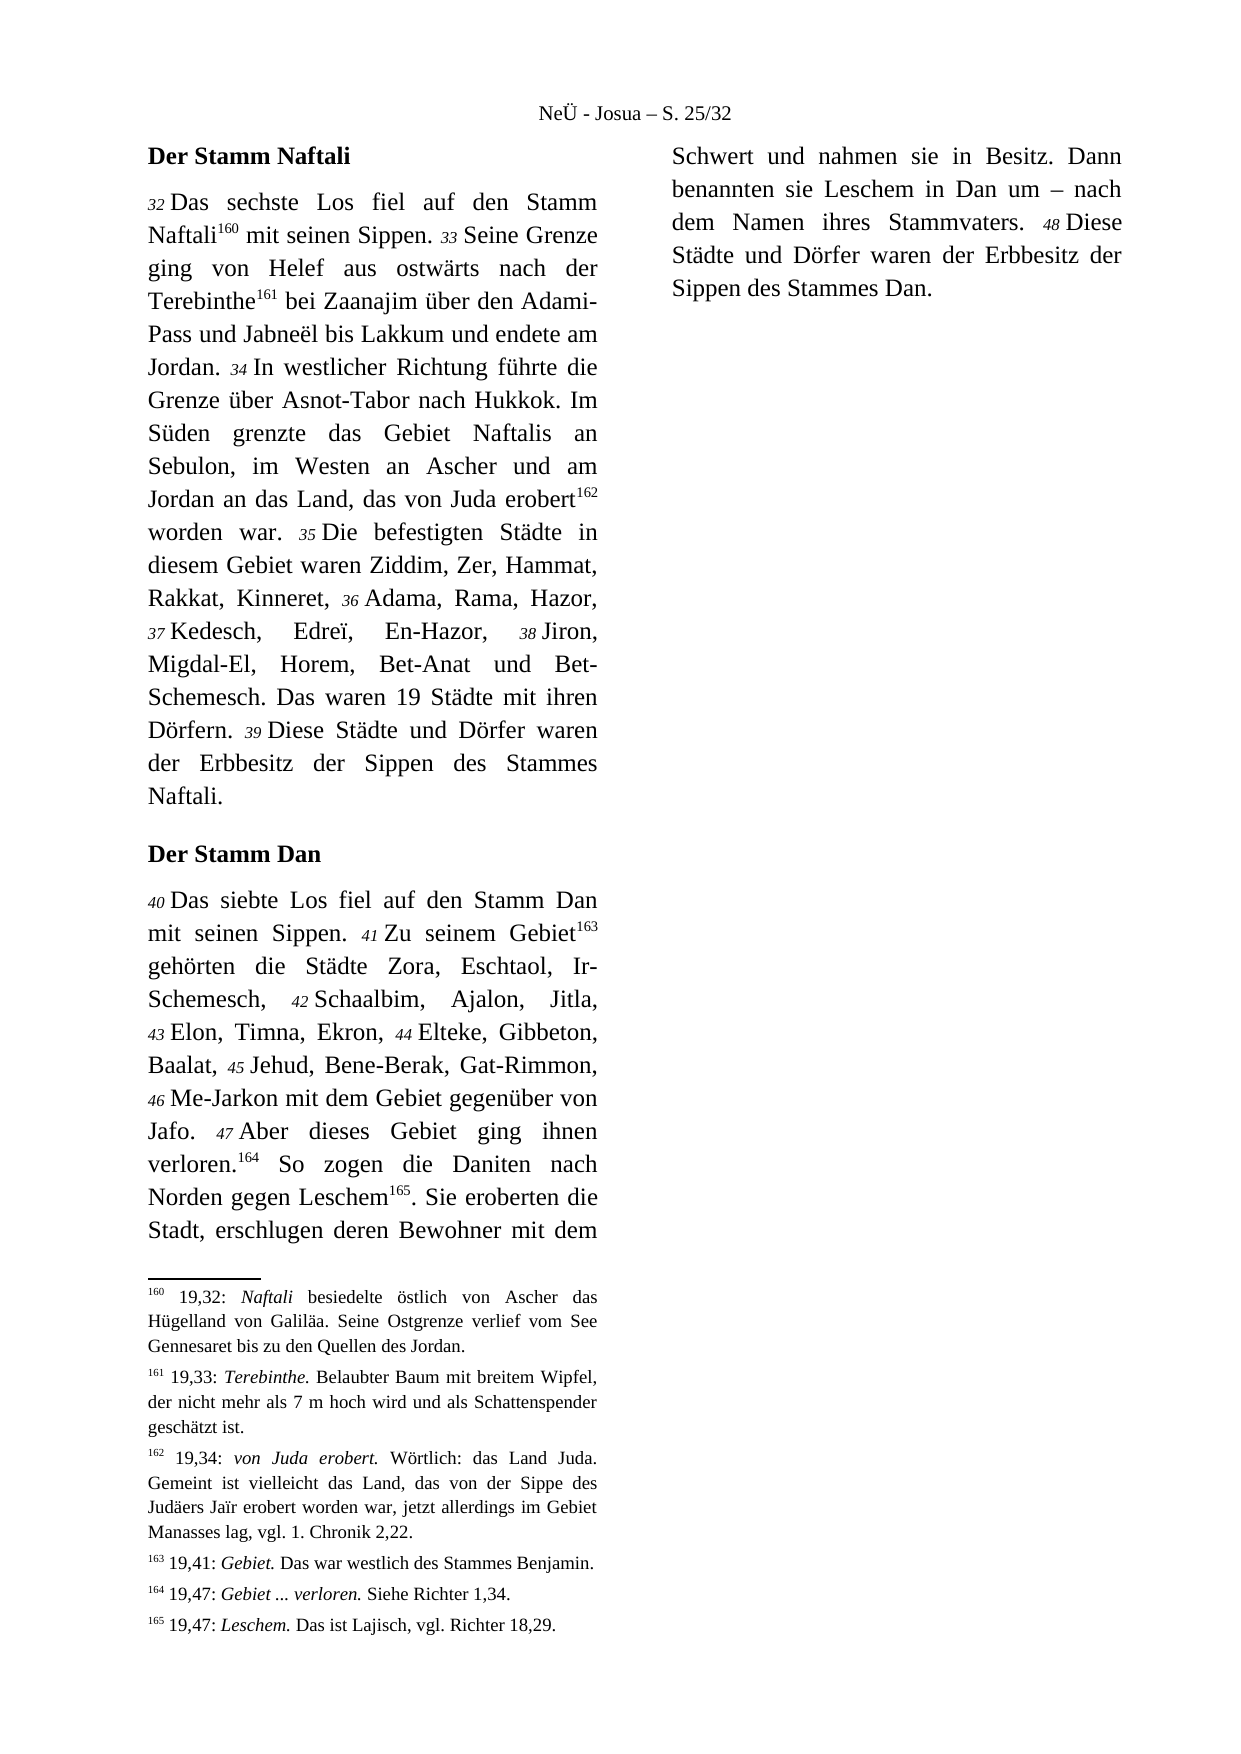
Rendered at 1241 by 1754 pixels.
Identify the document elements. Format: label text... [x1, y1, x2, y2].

text Der Stamm Dan [148, 839, 598, 868]
text 32 Das sechste Los fiel auf den Stamm Naftali mit seinen Sippen. 33 Seine Grenze ging von Helef aus ostwärts nach der Terebinthe bei Zaanajim über den Adami-Pass und Jabneël bis Lakkum und endete am Jordan. 34 In westlicher Richtung führte die Grenze über Asnot-Tabor nach Hukkok. Im Süden grenzte das Gebiet Naftalis an Sebulon, im Westen an Ascher und am Jordan an das Land, das von Juda erobert worden war. 35 Die befestigten Städte in diesem Gebiet waren Ziddim, Zer, Hammat, Rakkat, Kinneret, 36 Adama, Rama, Hazor, 37 Kedesch, Edreï, En-Hazor, 38 Jiron, Migdal-El, Horem, Bet-Anat und Bet-Schemesch. Das waren 19 Städte mit ihren Dörfern. 39 Diese Städte und Dörfer waren der Erbbesitz der Sippen des Stammes Naftali. [148, 187, 598, 810]
text 40 Das siebte Los fiel auf den Stamm Dan mit seinen Sippen. 41 Zu seinem Gebiet gehörten die Städte Zora, Eschtaol, Ir-Schemesch, 42 Schaalbim, Ajalon, Jitla, 43 Elon, Timna, Ekron, 44 Elteke, Gibbeton, Baalat, 45 Jehud, Bene-Berak, Gat-Rimmon, 46 Me-Jarkon mit dem Gebiet gegenüber von Jafo. 47 Aber dieses Gebiet ging ihnen verloren. So zogen die Daniten nach Norden gegen Leschem. Sie eroberten die Stadt, erschlugen deren Bewohner mit dem Schwert und nahmen sie in Besitz. Dann benannten sie Leschem in Dan um – nach dem Namen ihres Stammvaters. 48 Diese Städte und Dörfer waren der Erbbesitz der Sippen des Stammes Dan. [148, 885, 598, 1244]
text 40 Das siebte Los fiel auf den Stamm Dan mit seinen Sippen. 41 Zu seinem Gebiet gehörten die Städte Zora, Eschtaol, Ir-Schemesch, 42 Schaalbim, Ajalon, Jitla, 43 Elon, Timna, Ekron, 44 Elteke, Gibbeton, Baalat, 45 Jehud, Bene-Berak, Gat-Rimmon, 46 Me-Jarkon mit dem Gebiet gegenüber von Jafo. 47 Aber dieses Gebiet ging ihnen verloren. So zogen die Daniten nach Norden gegen Leschem. Sie eroberten die Stadt, erschlugen deren Bewohner mit dem Schwert und nahmen sie in Besitz. Dann benannten sie Leschem in Dan um – nach dem Namen ihres Stammvaters. 48 Diese Städte und Dörfer waren der Erbbesitz der Sippen des Stammes Dan. [672, 141, 1122, 302]
text Der Stamm Naftali [148, 141, 598, 170]
